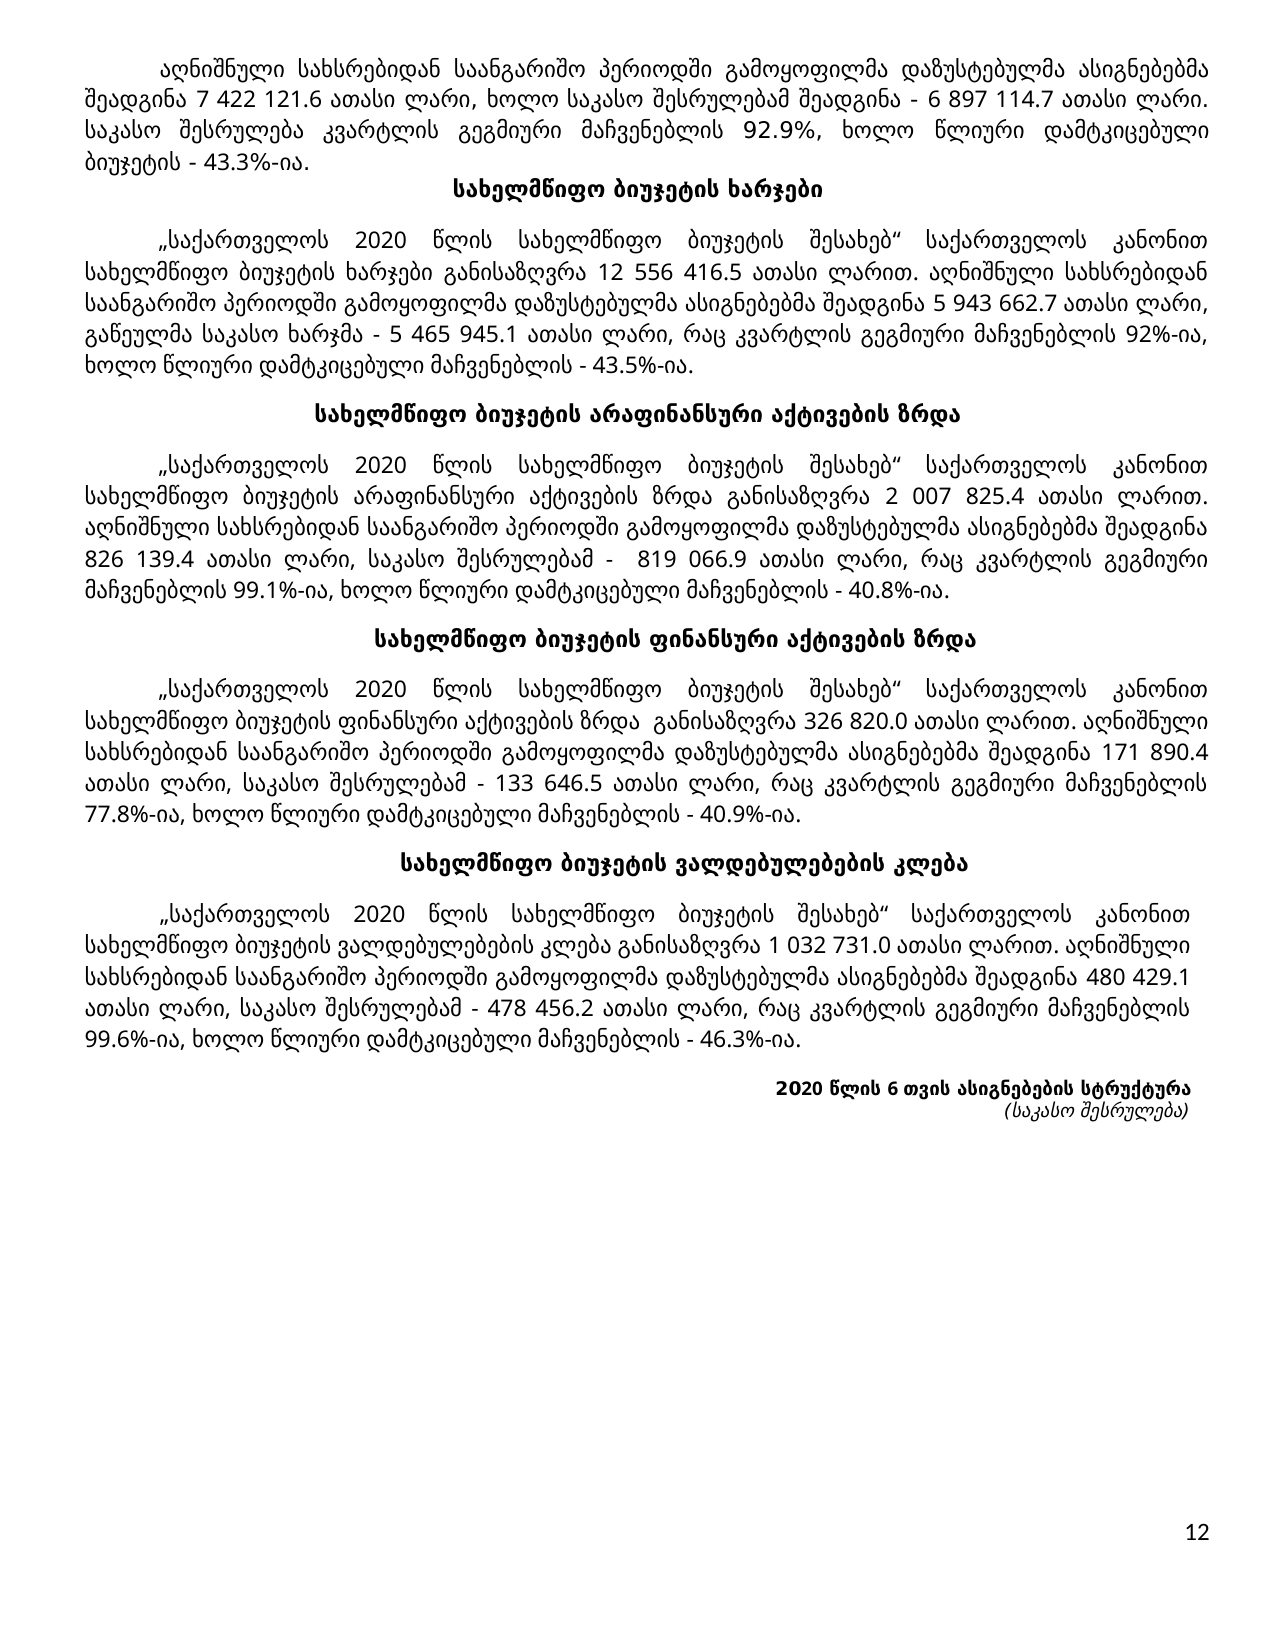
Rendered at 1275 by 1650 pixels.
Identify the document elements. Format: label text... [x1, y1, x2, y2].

text „საქართველოს 2020 წლის სახელმწიფო ბიუჯეტის შესახებ“ საქართველოს კანონით სახელმწიფო ბიუჯეტის ფინანსური აქტივების ზრდა განისაზღვრა 326 820.0 ათასი ლარით. აღნიშნული სახსრებიდან საანგარიშო პერიოდში გამოყოფილმა დაზუსტებულმა ასიგნებებმა შეადგინა 171 890.4 ათასი ლარი, საკასო შესრულებამ - 133 646.5 ათასი ლარი, რაც კვარტლის გეგმიური მაჩვენებლის 77.8%-ია, ხოლო წლიური დამტკიცებული მაჩვენებლის - 40.9%-ია. [84, 673, 1209, 829]
text (საკასო შესრულება) [84, 1101, 1191, 1122]
text სახელმწიფო ბიუჯეტის ფინანსური აქტივების ზრდა [84, 626, 1191, 652]
text სახელმწიფო ბიუჯეტის არაფინანსური აქტივების ზრდა [84, 401, 1191, 428]
text „საქართველოს 2020 წლის სახელმწიფო ბიუჯეტის შესახებ“ საქართველოს კანონით სახელმწიფო ბიუჯეტის არაფინანსური აქტივების ზრდა განისაზღვრა 2 007 825.4 ათასი ლარით. აღნიშნული სახსრებიდან საანგარიშო პერიოდში გამოყოფილმა დაზუსტებულმა ასიგნებებმა შეადგინა 826 139.4 ათასი ლარი, საკასო შესრულებამ - 819 066.9 ათასი ლარი, რაც კვარტლის გეგმიური მაჩვენებლის 99.1%-ია, ხოლო წლიური დამტკიცებული მაჩვენებლის - 40.8%-ია. [84, 449, 1209, 605]
text სახელმწიფო ბიუჯეტის ვალდებულებების კლება [84, 850, 1209, 877]
text აღნიშნული სახსრებიდან საანგარიშო პერიოდში გამოყოფილმა დაზუსტებულმა ასიგნებებმა შეადგინა 7 422 121.6 ათასი ლარი, ხოლო საკასო შესრულებამ შეადგინა - 6 897 114.7 ათასი ლარი. საკასო შესრულება კვარტლის გეგმიური მაჩვენებლის 92.9%, ხოლო წლიური დამტკიცებული ბიუჯეტის - 43.3%-ია. [84, 56, 1209, 177]
text სახელმწიფო ბიუჯეტის ხარჯები [84, 177, 1191, 203]
text 2020 წლის 6 თვის ასიგნებების სტრუქტურა [84, 1075, 1191, 1101]
text „საქართველოს 2020 წლის სახელმწიფო ბიუჯეტის შესახებ“ საქართველოს კანონით სახელმწიფო ბიუჯეტის ხარჯები განისაზღვრა 12 556 416.5 ათასი ლარით. აღნიშნული სახსრებიდან საანგარიშო პერიოდში გამოყოფილმა დაზუსტებულმა ასიგნებებმა შეადგინა 5 943 662.7 ათასი ლარი, გაწეულმა საკასო ხარჯმა - 5 465 945.1 ათასი ლარი, რაც კვარტლის გეგმიური მაჩვენებლის 92%-ია, ხოლო წლიური დამტკიცებული მაჩვენებლის - 43.5%-ია. [84, 224, 1209, 380]
text „საქართველოს 2020 წლის სახელმწიფო ბიუჯეტის შესახებ“ საქართველოს კანონით სახელმწიფო ბიუჯეტის ვალდებულებების კლება განისაზღვრა 1 032 731.0 ათასი ლარით. აღნიშნული სახსრებიდან საანგარიშო პერიოდში გამოყოფილმა დაზუსტებულმა ასიგნებებმა შეადგინა 480 429.1 ათასი ლარი, საკასო შესრულებამ - 478 456.2 ათასი ლარი, რაც კვარტლის გეგმიური მაჩვენებლის 99.6%-ია, ხოლო წლიური დამტკიცებული მაჩვენებლის - 46.3%-ია. [84, 898, 1191, 1054]
